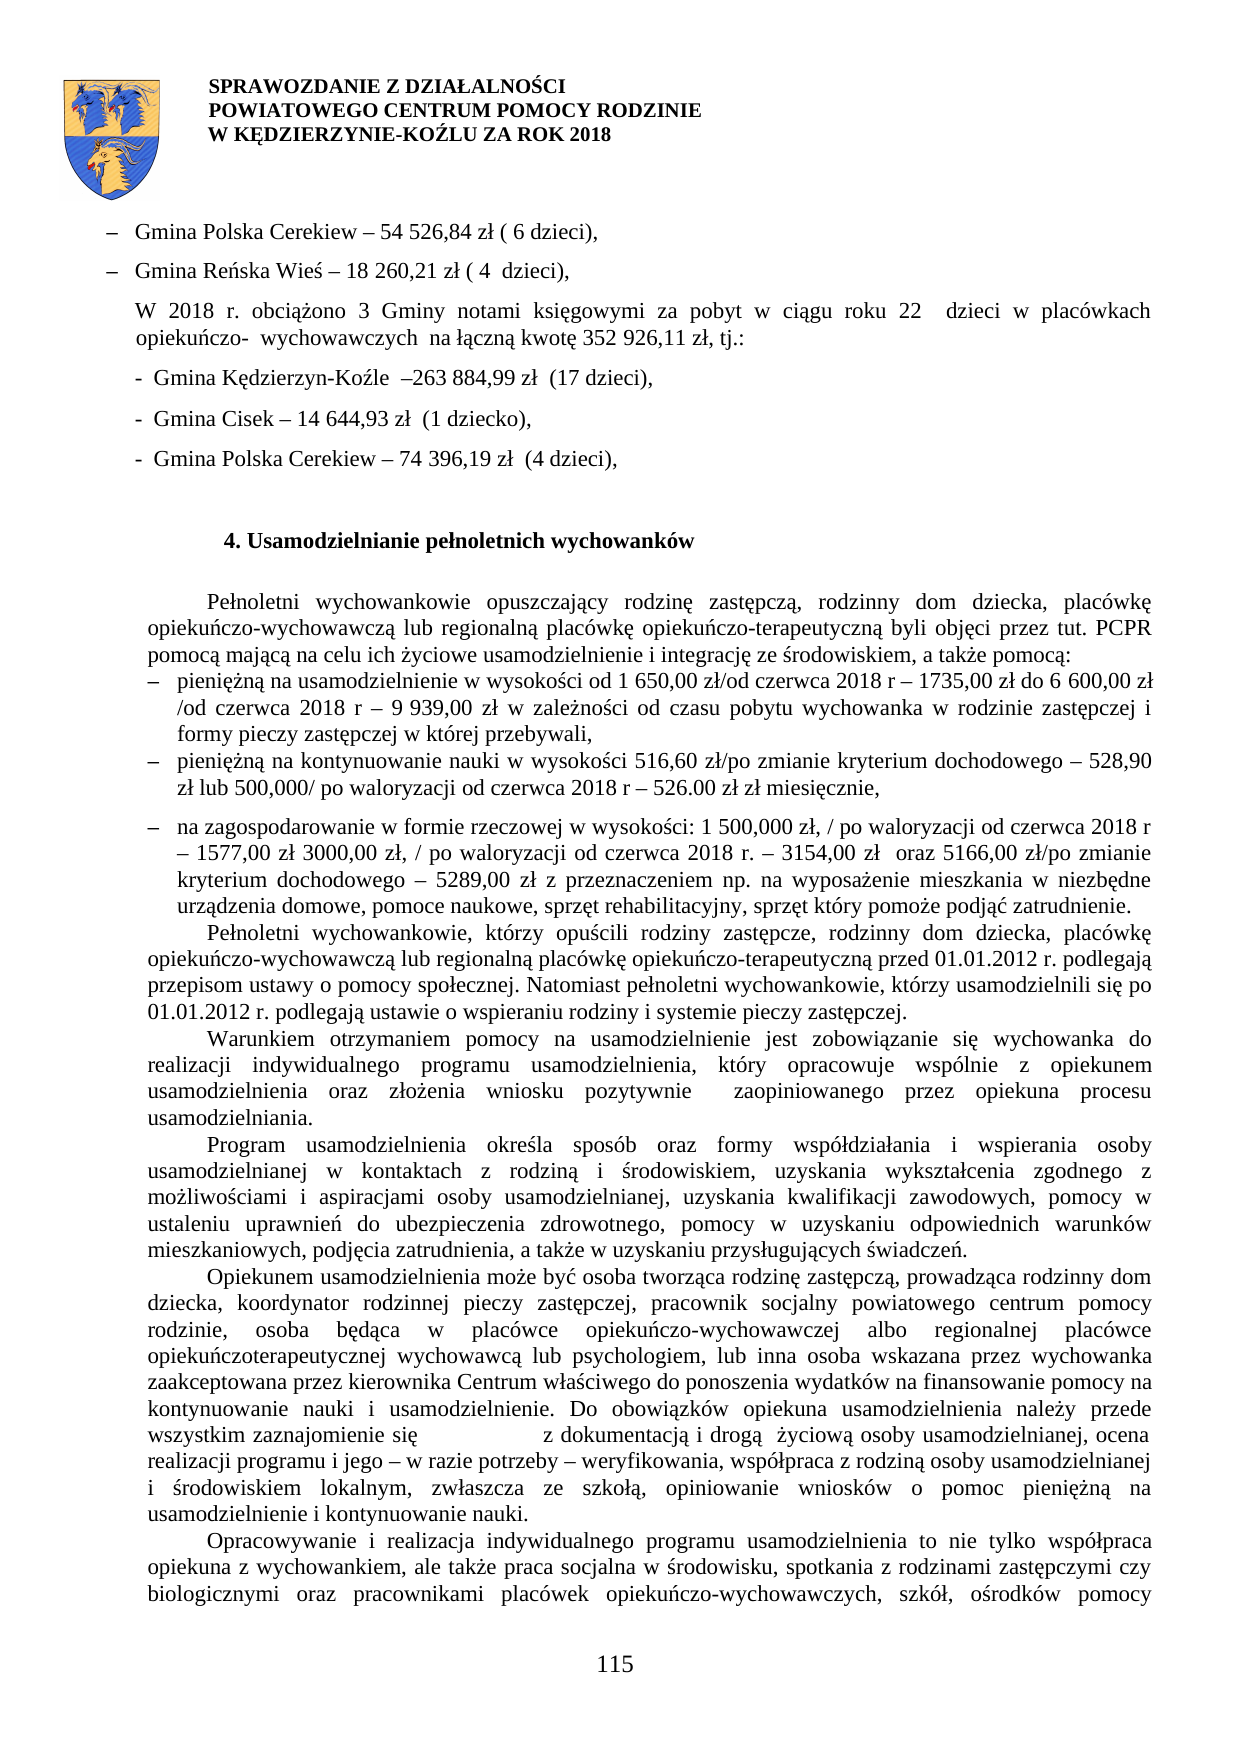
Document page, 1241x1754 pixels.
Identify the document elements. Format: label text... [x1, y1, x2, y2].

text Pełnoletni wychowankowie opuszczający rodzinę zastępczą, rodzinny dom dziecka, placówkę opiekuńczo-wychowawczą lub regionalną placówkę opiekuńczo-terapeutyczną byli objęci przez tut. PCPR pomocą mającą na celu ich życiowe usamodzielnienie i integrację ze środowiskiem, a także pomocą: [147, 588, 1153, 667]
text Opiekunem usamodzielnienia może być osoba tworząca rodzinę zastępczą, prowadząca rodzinny dom dziecka, koordynator rodzinnej pieczy zastępczej, pracownik socjalny powiatowego centrum pomocy rodzinie, osoba będąca w placówce opiekuńczo-wychowawczej albo regionalnej placówce opiekuńczoterapeutycznej wychowawcą lub psychologiem, lub inna osoba wskazana przez wychowanka zaakceptowana przez kierownika Centrum właściwego do ponoszenia wydatków na finansowanie pomocy na kontynuowanie nauki i usamodzielnienie. Do obowiązków opiekuna usamodzielnienia należy przede wszystkim zaznajomienie się z dokumentacją i drogą życiową osoby usamodzielnianej, ocena realizacji programu i jego – w razie potrzeby – weryfikowania, współpraca z rodziną osoby usamodzielnianej i środowiskiem lokalnym, zwłaszcza ze szkołą, opiniowanie wniosków o pomoc pieniężną na usamodzielnienie i kontynuowanie nauki. [147, 1263, 1153, 1527]
text - Gmina Polska Cerekiew – 74 396,19 zł (4 dzieci), [134, 446, 1153, 472]
picture [59, 75, 160, 201]
text - Gmina Cisek – 14 644,93 zł (1 dziecko), [134, 405, 1153, 431]
list Gmina Polska Cerekiew – 54 526,84 zł ( 6 dzieci), [106, 218, 1153, 244]
list pieniężną na kontynuowanie nauki w wysokości 516,60 zł/po zmianie kryterium dochodowego – 528,90 zł lub 500,000/ po waloryzacji od czerwca 2018 r – 526.00 zł zł miesięcznie, [147, 747, 1153, 800]
text Warunkiem otrzymaniem pomocy na usamodzielnienie jest zobowiązanie się wychowanka do realizacji indywidualnego programu usamodzielnienia, który opracowuje wspólnie z opiekunem usamodzielnienia oraz złożenia wniosku pozytywnie zaopiniowanego przez opiekuna procesu usamodzielniania. [147, 1025, 1153, 1130]
list na zagospodarowanie w formie rzeczowej w wysokości: 1 500,000 zł, / po waloryzacji od czerwca 2018 r – 1577,00 zł 3000,00 zł, / po waloryzacji od czerwca 2018 r. – 3154,00 zł oraz 5166,00 zł/po zmianie kryterium dochodowego – 5289,00 zł z przeznaczeniem np. na wyposażenie mieszkania w niezbędne urządzenia domowe, pomoce naukowe, sprzęt rehabilitacyjny, sprzęt który pomoże podjąć zatrudnienie. [147, 813, 1153, 918]
text W 2018 r. obciążono 3 Gminy notami księgowymi za pobyt w ciągu roku 22 dzieci w placówkach opiekuńczo- wychowawczych na łączną kwotę 352 926,11 zł, tj.: [134, 297, 1153, 350]
text Program usamodzielnienia określa sposób oraz formy współdziałania i wspierania osoby usamodzielnianej w kontaktach z rodziną i środowiskiem, uzyskania wykształcenia zgodnego z możliwościami i aspiracjami osoby usamodzielnianej, uzyskania kwalifikacji zawodowych, pomocy w ustaleniu uprawnień do ubezpieczenia zdrowotnego, pomocy w uzyskaniu odpowiednich warunków mieszkaniowych, podjęcia zatrudnienia, a także w uzyskaniu przysługujących świadczeń. [147, 1131, 1153, 1262]
list pieniężną na usamodzielnienie w wysokości od 1 650,00 zł/od czerwca 2018 r – 1735,00 zł do 6 600,00 zł /od czerwca 2018 r – 9 939,00 zł w zależności od czasu pobytu wychowanka w rodzinie zastępczej i formy pieczy zastępczej w której przebywali, [147, 668, 1153, 747]
text Pełnoletni wychowankowie, którzy opuścili rodziny zastępcze, rodzinny dom dziecka, placówkę opiekuńczo-wychowawczą lub regionalną placówkę opiekuńczo-terapeutyczną przed 01.01.2012 r. podlegają przepisom ustawy o pomocy społecznej. Natomiast pełnoletni wychowankowie, którzy usamodzielnili się po 01.01.2012 r. podlegają ustawie o wspieraniu rodziny i systemie pieczy zastępczej. [147, 919, 1153, 1024]
list Gmina Reńska Wieś – 18 260,21 zł ( 4 dzieci), [106, 257, 1153, 283]
text - Gmina Kędzierzyn-Koźle –263 884,99 zł (17 dzieci), [134, 364, 1153, 391]
subtitle 4. Usamodzielnianie pełnoletnich wychowanków [224, 527, 1149, 553]
